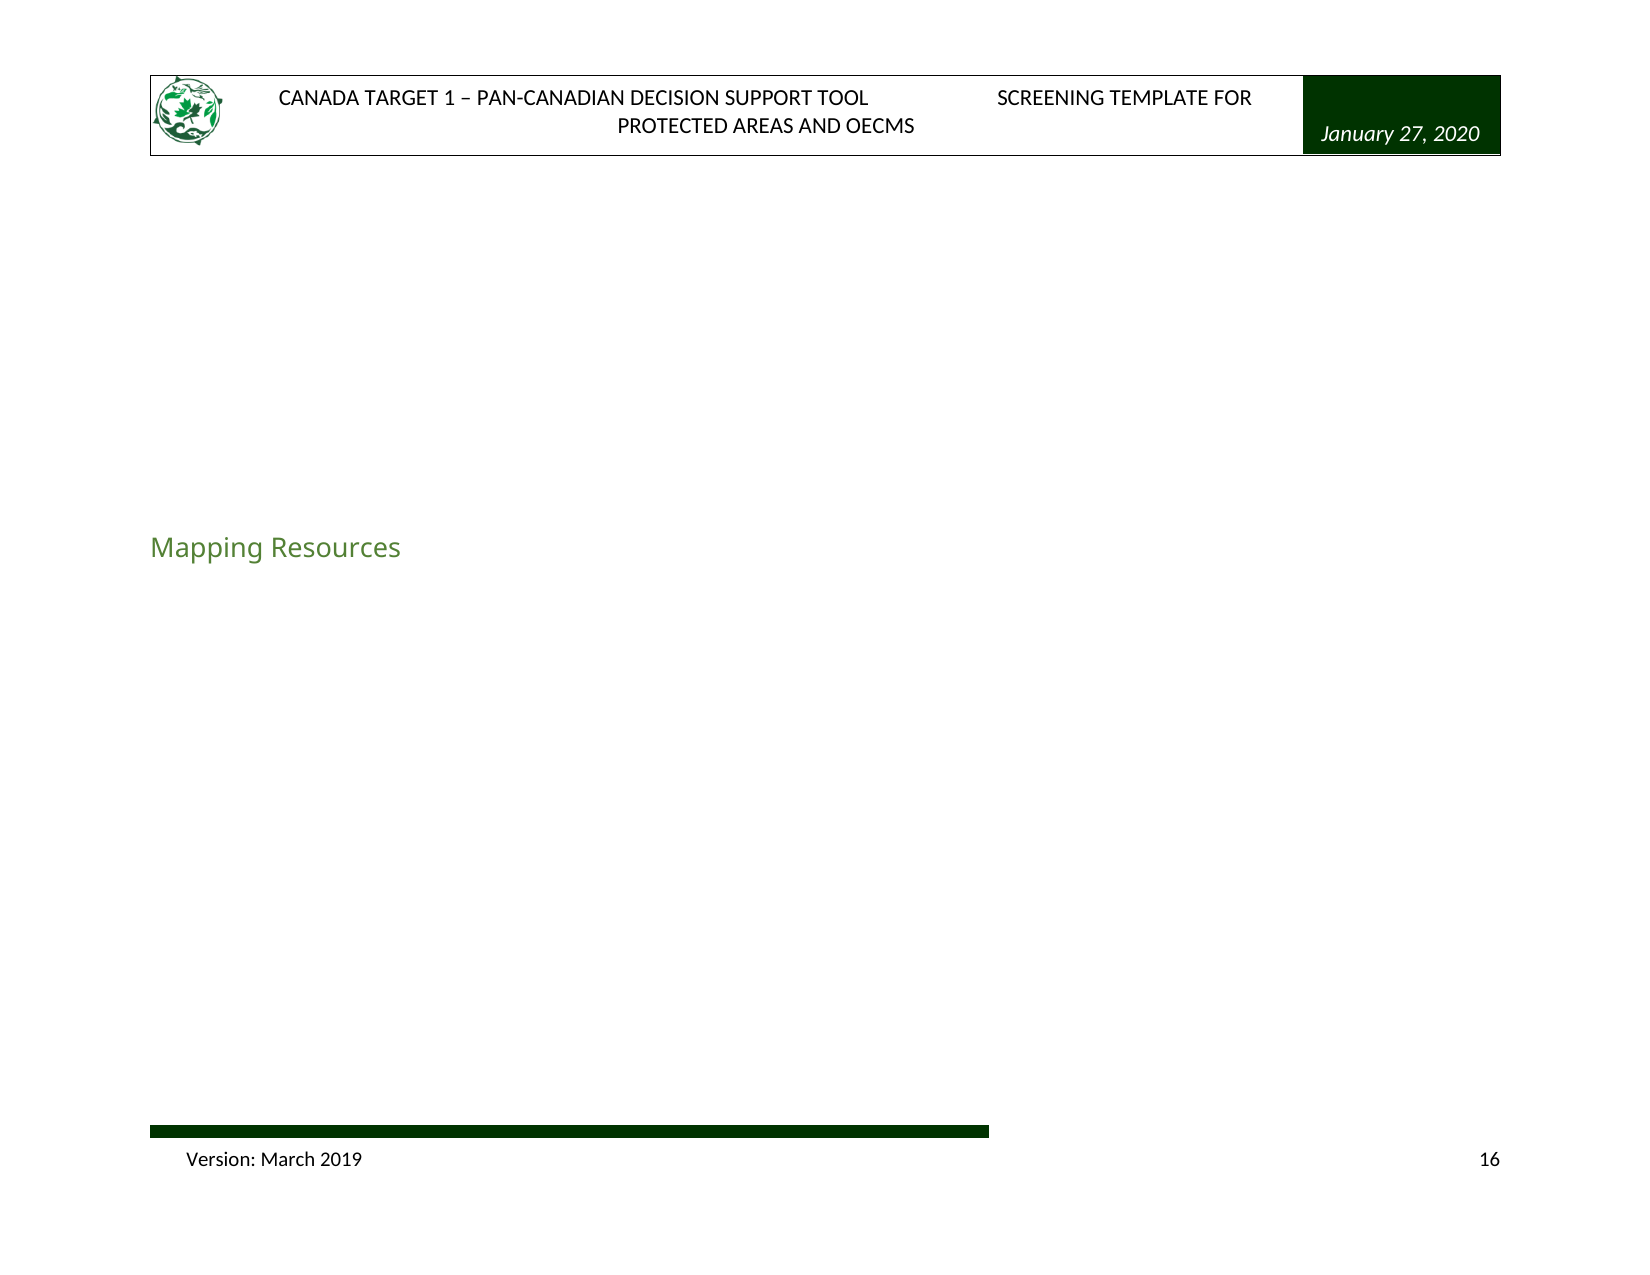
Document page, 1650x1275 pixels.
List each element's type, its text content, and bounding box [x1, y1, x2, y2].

text Mapping Resources [150, 528, 1500, 565]
picture [150, 75, 223, 144]
